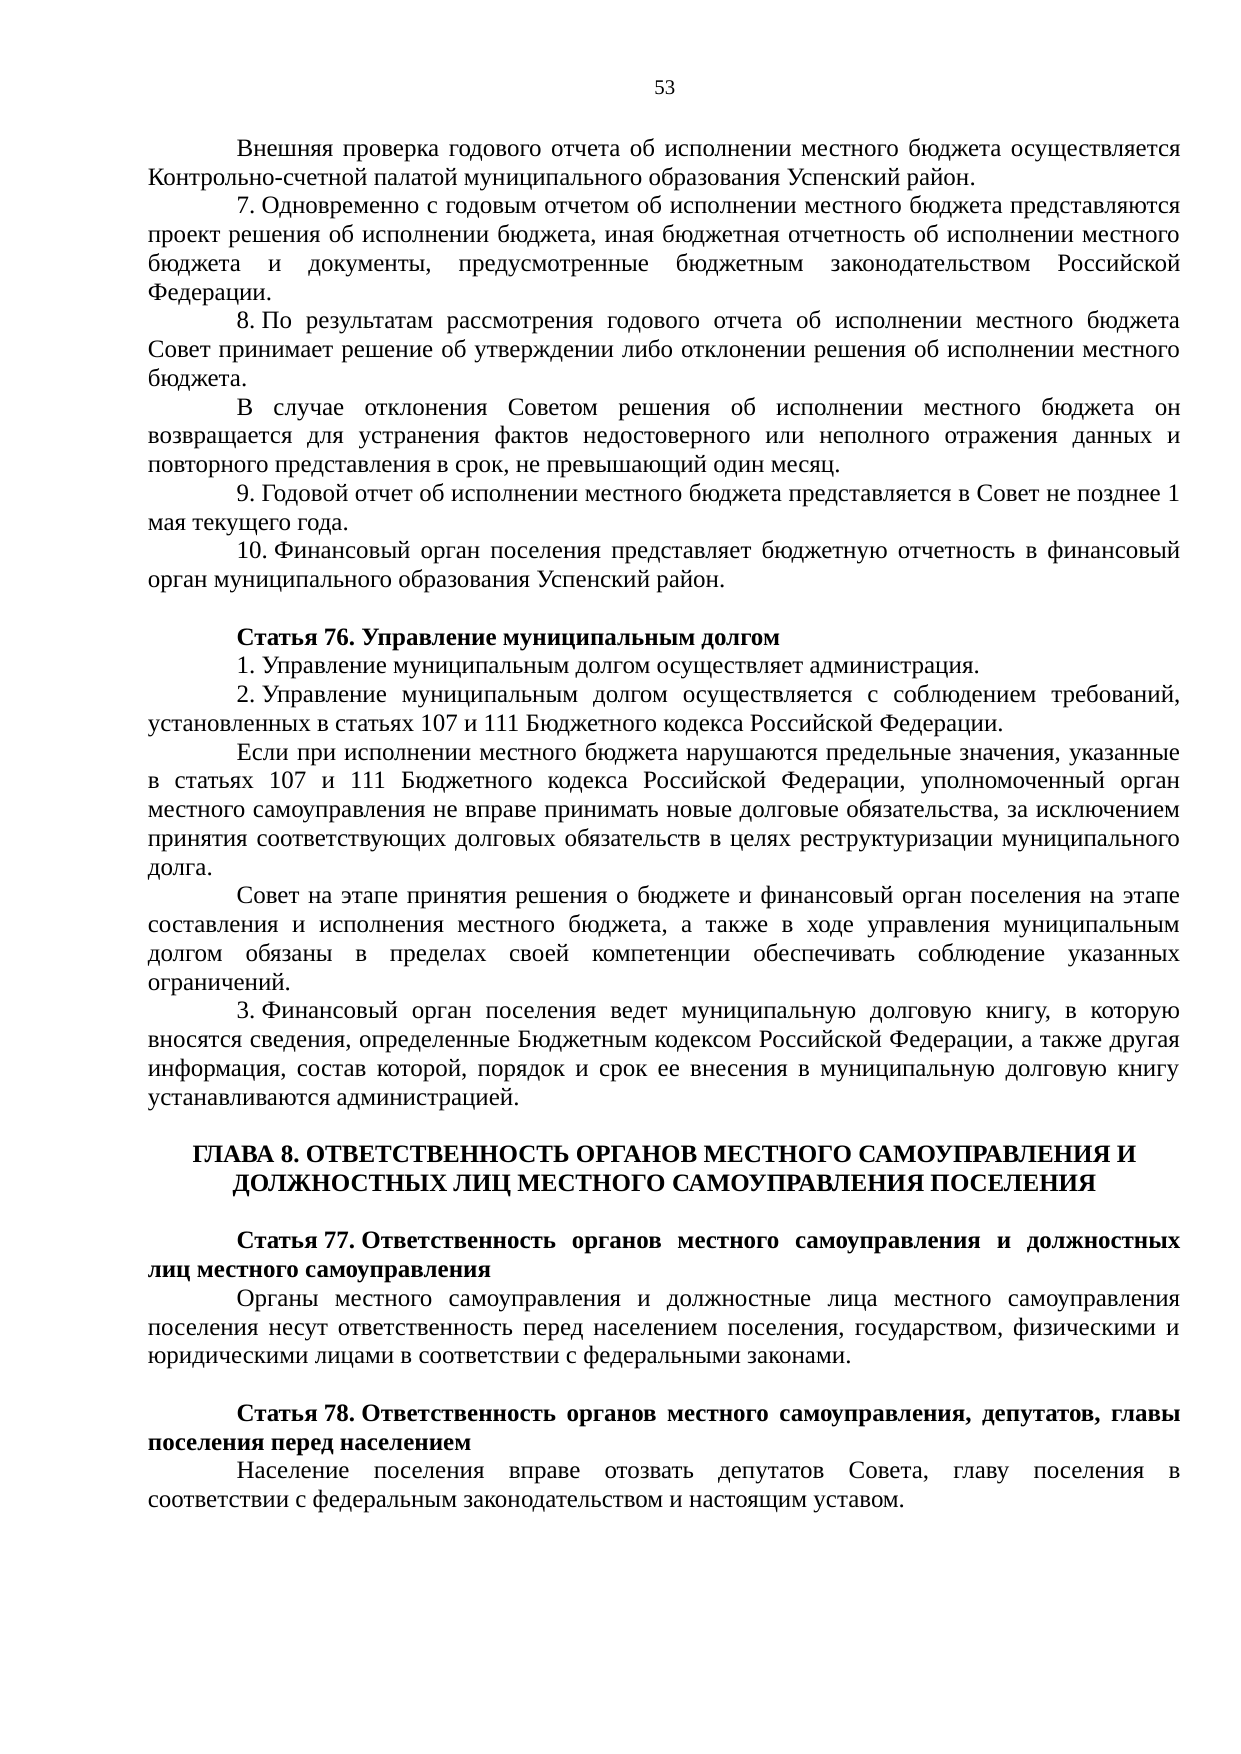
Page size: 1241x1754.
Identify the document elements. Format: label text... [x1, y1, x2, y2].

text 8. По результатам рассмотрения годового отчета об исполнении местного бюджета Совет принимает решение об утверждении либо отклонении решения об исполнении местного бюджета. [148, 305, 1181, 392]
text Совет на этапе принятия решения о бюджете и финансовый орган поселения на этапе составления и исполнения местного бюджета, а также в ходе управления муниципальным долгом обязаны в пределах своей компетенции обеспечивать соблюдение указанных ограничений. [148, 880, 1181, 995]
text Население поселения вправе отозвать депутатов Совета, главу поселения в соответствии с федеральным законодательством и настоящим уставом. [148, 1455, 1181, 1513]
text Статья 78. Ответственность органов местного самоуправления, депутатов, главы поселения перед населением [148, 1398, 1181, 1455]
text 2. Управление муниципальным долгом осуществляется с соблюдением требований, установленных в статьях 107 и 111 Бюджетного кодекса Российской Федерации. [148, 679, 1181, 737]
text 10. Финансовый орган поселения представляет бюджетную отчетность в финансовый орган муниципального образования Успенский район. [148, 535, 1181, 593]
text Статья 76. Управление муниципальным долгом [148, 622, 1181, 650]
text 9. Годовой отчет об исполнении местного бюджета представляется в Совет не позднее 1 мая текущего года. [148, 478, 1181, 535]
text В случае отклонения Советом решения об исполнении местного бюджета он возвращается для устранения фактов недостоверного или неполного отражения данных и повторного представления в срок, не превышающий один месяц. [148, 392, 1181, 478]
text Внешняя проверка годового отчета об исполнении местного бюджета осуществляется Контрольно-счетной палатой муниципального образования Успенский район. [148, 133, 1181, 190]
text 3. Финансовый орган поселения ведет муниципальную долговую книгу, в которую вносятся сведения, определенные Бюджетным кодексом Российской Федерации, а также другая информация, состав которой, порядок и срок ее внесения в муниципальную долговую книгу устанавливаются администрацией. [148, 995, 1181, 1110]
text Органы местного самоуправления и должностные лица местного самоуправления поселения несут ответственность перед населением поселения, государством, физическими и юридическими лицами в соответствии с федеральными законами. [148, 1283, 1181, 1369]
text 1. Управление муниципальным долгом осуществляет администрация. [148, 650, 1181, 679]
text ГЛАВА 8. ОТВЕТСТВЕННОСТЬ ОРГАНОВ МЕСТНОГО САМОУПРАВЛЕНИЯ И ДОЛЖНОСТНЫХ ЛИЦ МЕСТНОГО САМОУПРАВЛЕНИЯ ПОСЕЛЕНИЯ [148, 1139, 1181, 1197]
text 7. Одновременно с годовым отчетом об исполнении местного бюджета представляются проект решения об исполнении бюджета, иная бюджетная отчетность об исполнении местного бюджета и документы, предусмотренные бюджетным законодательством Российской Федерации. [148, 190, 1181, 305]
text Если при исполнении местного бюджета нарушаются предельные значения, указанные в статьях 107 и 111 Бюджетного кодекса Российской Федерации, уполномоченный орган местного самоуправления не вправе принимать новые долговые обязательства, за исключением принятия соответствующих долговых обязательств в целях реструктуризации муниципального долга. [148, 737, 1181, 880]
text Статья 77. Ответственность органов местного самоуправления и должностных лиц местного самоуправления [148, 1225, 1181, 1283]
